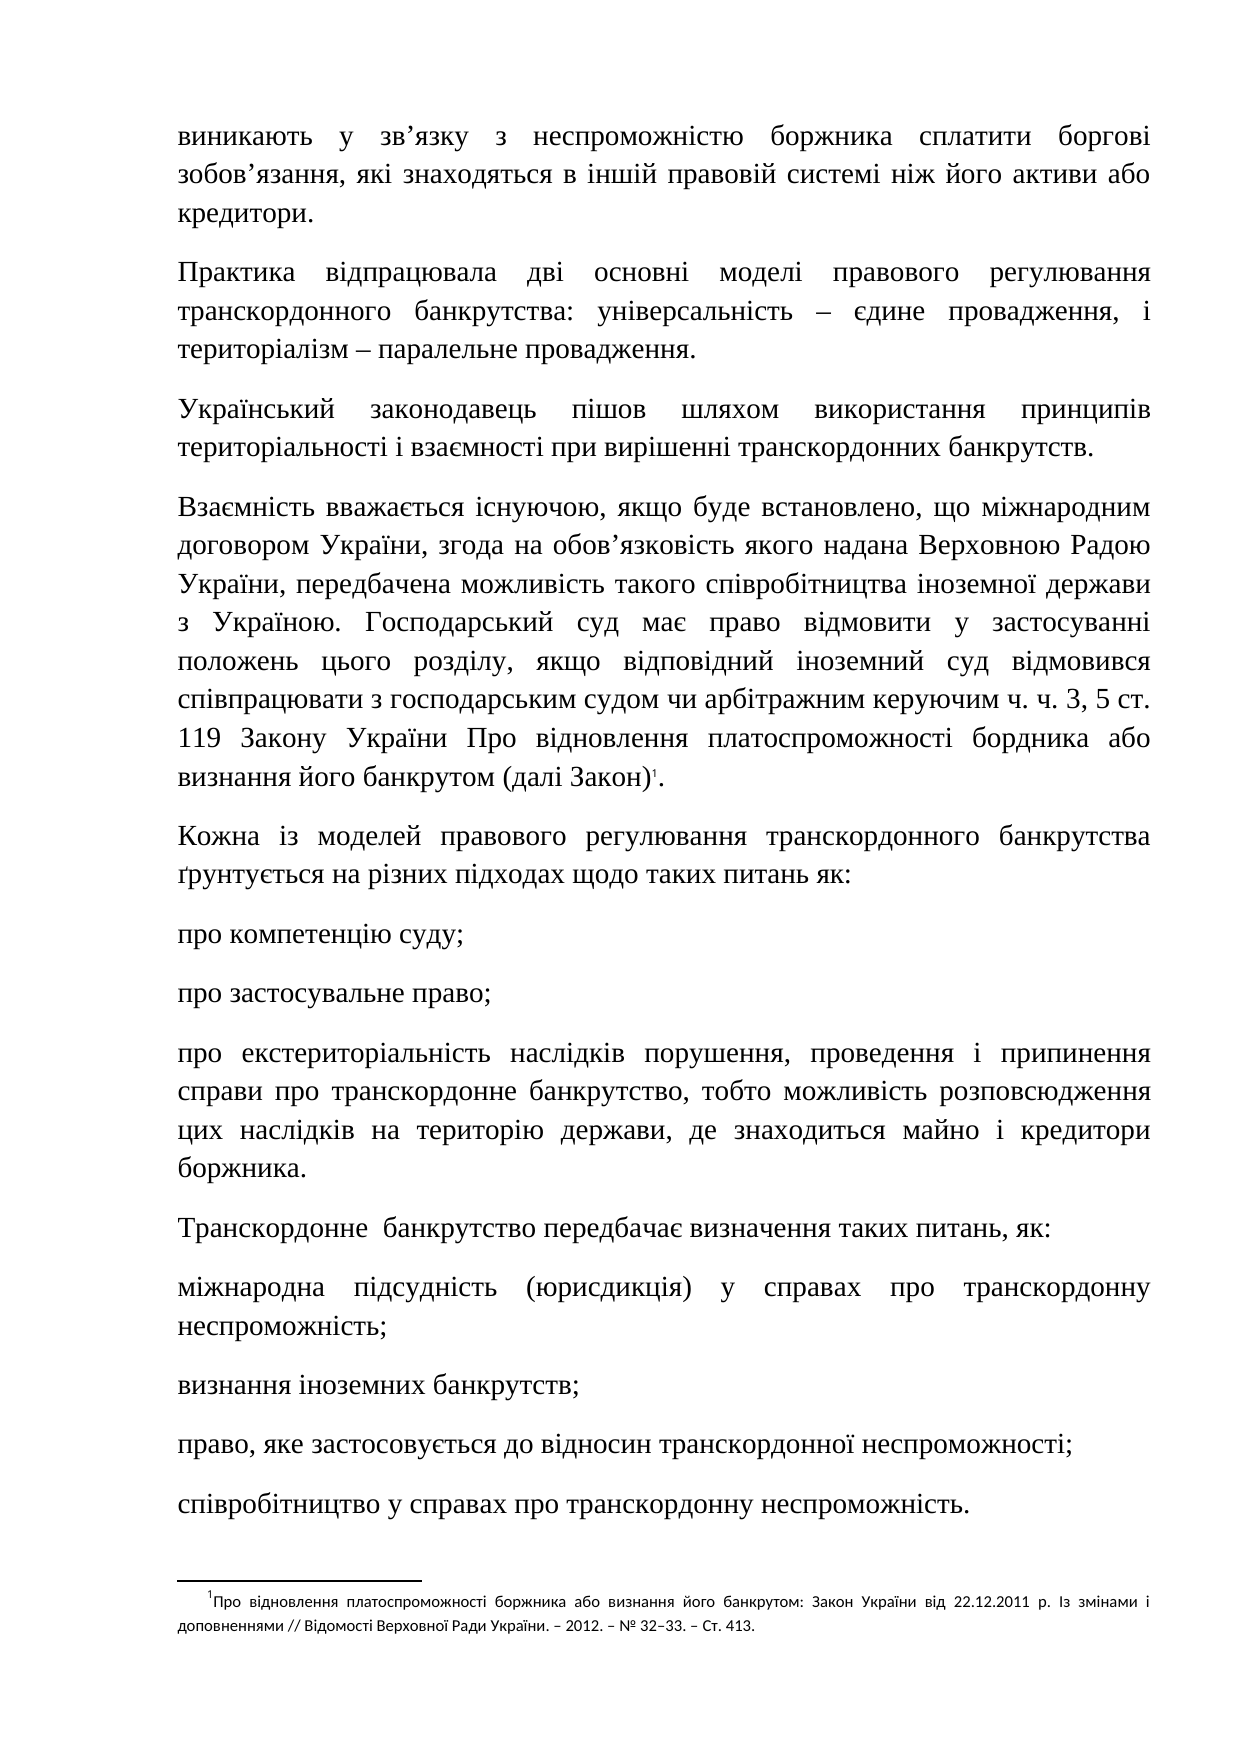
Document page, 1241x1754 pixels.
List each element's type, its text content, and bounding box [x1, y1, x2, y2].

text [177, 118, 1152, 229]
text про екстериторіальність наслідків порушення, проведення і припинення справи про транскордонне банкрутство, тобто можливість розповсюдження цих наслідків на територію держави, де знаходиться майно і кредитори боржника. [177, 1035, 1152, 1184]
text Практика відпрацювала дві основні моделі правового регулювання транскордонного банкрутства: універсальність – єдине провадження, і територіалізм – паралельне провадження. [177, 254, 1152, 365]
text про компетенцію суду; [177, 916, 1152, 949]
text Взаємність вважається існуючою, якщо буде встановлено, що міжнародним договором України, згода на обов’язковість якого надана Верховною Радою України, передбачена можливість такого співробітництва іноземної держави з Україною. Господарський суд має право відмовити у застосуванні положень цього розділу, якщо відповідний іноземний суд відмовився співпрацювати з господарським судом чи арбітражним керуючим ч. ч. 3, 5 ст. 119 Закону України Про відновлення платоспроможності бордника або визнання його банкрутом (далі Закон). [177, 489, 1152, 792]
text Транскордонне банкрутство передбачає визначення таких питань, як: [177, 1210, 1152, 1243]
text співробітництво у справах про транскордонну неспроможність. [177, 1486, 1152, 1519]
text визнання іноземних банкрутств; [177, 1367, 1152, 1401]
text право, яке застосовується до відносин транскордонної неспроможності; [177, 1426, 1152, 1460]
text Український законодавець пішов шляхом використання принципів територіальності і взаємності при вирішенні транскордонних банкрутств. [177, 391, 1152, 463]
text Кожна із моделей правового регулювання транскордонного банкрутства ґрунтується на різних підходах щодо таких питань як: [177, 818, 1152, 890]
text про застосувальне право; [177, 975, 1152, 1009]
text міжнародна підсудність (юрисдикція) у справах про транскордонну неспроможність; [177, 1269, 1152, 1341]
